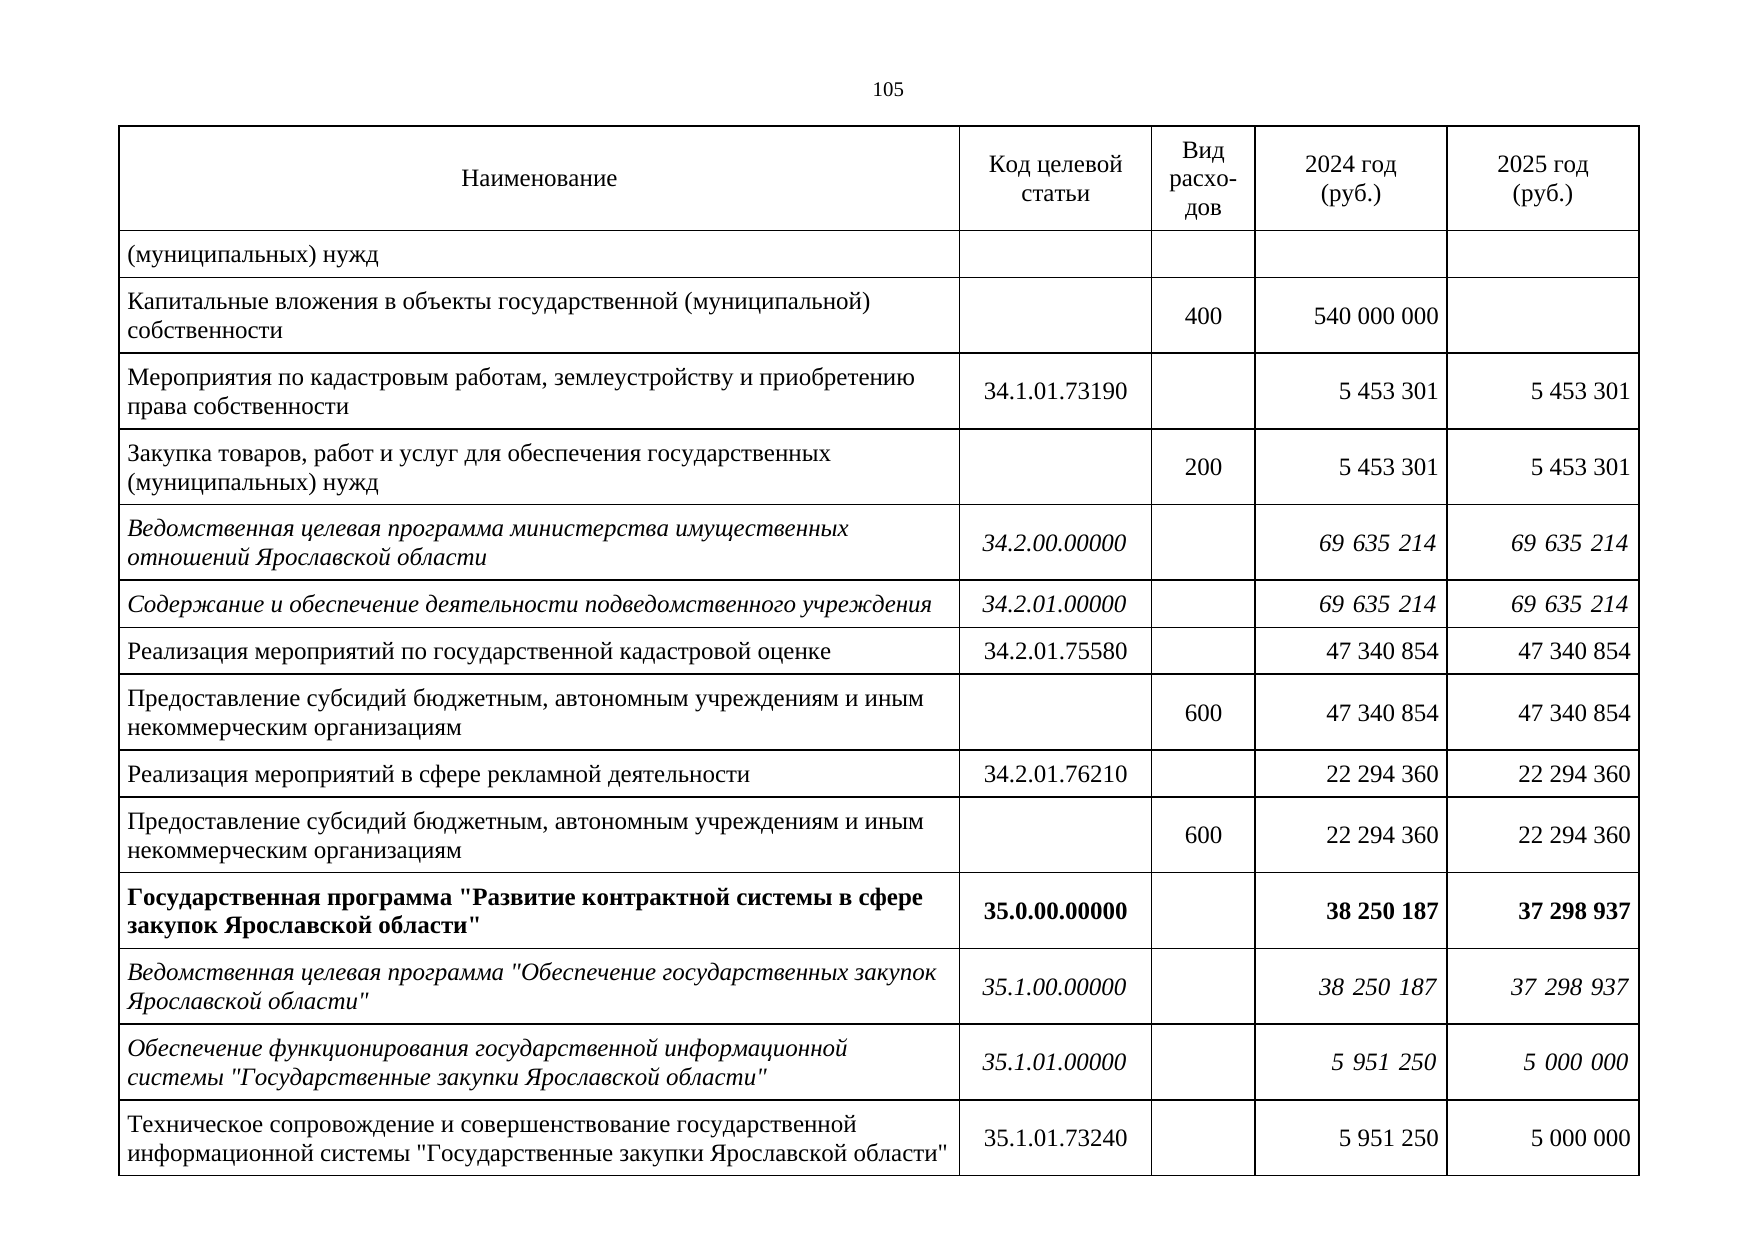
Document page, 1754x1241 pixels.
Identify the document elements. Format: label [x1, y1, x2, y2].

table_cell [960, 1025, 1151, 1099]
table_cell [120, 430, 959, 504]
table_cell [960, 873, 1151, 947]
table_header [1152, 127, 1254, 229]
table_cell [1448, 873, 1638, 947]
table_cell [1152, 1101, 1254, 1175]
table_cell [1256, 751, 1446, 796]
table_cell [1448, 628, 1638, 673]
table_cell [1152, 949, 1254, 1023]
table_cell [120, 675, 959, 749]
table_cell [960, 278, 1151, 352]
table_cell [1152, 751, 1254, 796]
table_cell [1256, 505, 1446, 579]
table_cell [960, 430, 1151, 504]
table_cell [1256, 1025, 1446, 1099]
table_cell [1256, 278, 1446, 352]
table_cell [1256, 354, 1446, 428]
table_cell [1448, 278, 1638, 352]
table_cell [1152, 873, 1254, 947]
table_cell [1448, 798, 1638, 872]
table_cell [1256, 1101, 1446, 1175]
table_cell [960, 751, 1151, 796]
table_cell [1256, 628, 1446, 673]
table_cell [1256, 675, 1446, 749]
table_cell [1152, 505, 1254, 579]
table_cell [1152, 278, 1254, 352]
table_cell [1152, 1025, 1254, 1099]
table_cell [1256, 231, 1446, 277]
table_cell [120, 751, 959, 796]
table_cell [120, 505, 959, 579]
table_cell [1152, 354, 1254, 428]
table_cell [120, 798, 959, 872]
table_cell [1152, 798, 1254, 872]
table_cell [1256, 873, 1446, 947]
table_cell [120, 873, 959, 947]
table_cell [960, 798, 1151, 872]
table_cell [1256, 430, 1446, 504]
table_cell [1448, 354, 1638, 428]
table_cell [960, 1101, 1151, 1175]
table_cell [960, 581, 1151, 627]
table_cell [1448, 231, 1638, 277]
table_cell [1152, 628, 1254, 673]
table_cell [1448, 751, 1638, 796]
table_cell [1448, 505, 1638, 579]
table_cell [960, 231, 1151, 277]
table_header [960, 127, 1151, 229]
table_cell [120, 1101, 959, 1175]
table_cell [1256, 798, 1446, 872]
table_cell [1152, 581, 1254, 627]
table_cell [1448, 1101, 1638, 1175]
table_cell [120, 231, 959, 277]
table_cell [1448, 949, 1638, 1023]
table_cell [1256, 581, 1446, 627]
table_header [1256, 127, 1446, 229]
table_header [120, 127, 959, 229]
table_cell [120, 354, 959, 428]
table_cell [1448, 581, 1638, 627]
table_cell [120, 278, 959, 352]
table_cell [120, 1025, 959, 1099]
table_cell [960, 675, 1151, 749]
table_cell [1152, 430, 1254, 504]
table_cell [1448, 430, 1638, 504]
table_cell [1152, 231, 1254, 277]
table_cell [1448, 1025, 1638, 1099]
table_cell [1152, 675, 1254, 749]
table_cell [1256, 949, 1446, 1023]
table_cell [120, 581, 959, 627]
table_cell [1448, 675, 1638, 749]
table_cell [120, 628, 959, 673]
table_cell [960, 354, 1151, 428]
table_header [1448, 127, 1638, 229]
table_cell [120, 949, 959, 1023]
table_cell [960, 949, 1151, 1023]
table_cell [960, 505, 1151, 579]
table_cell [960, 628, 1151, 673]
